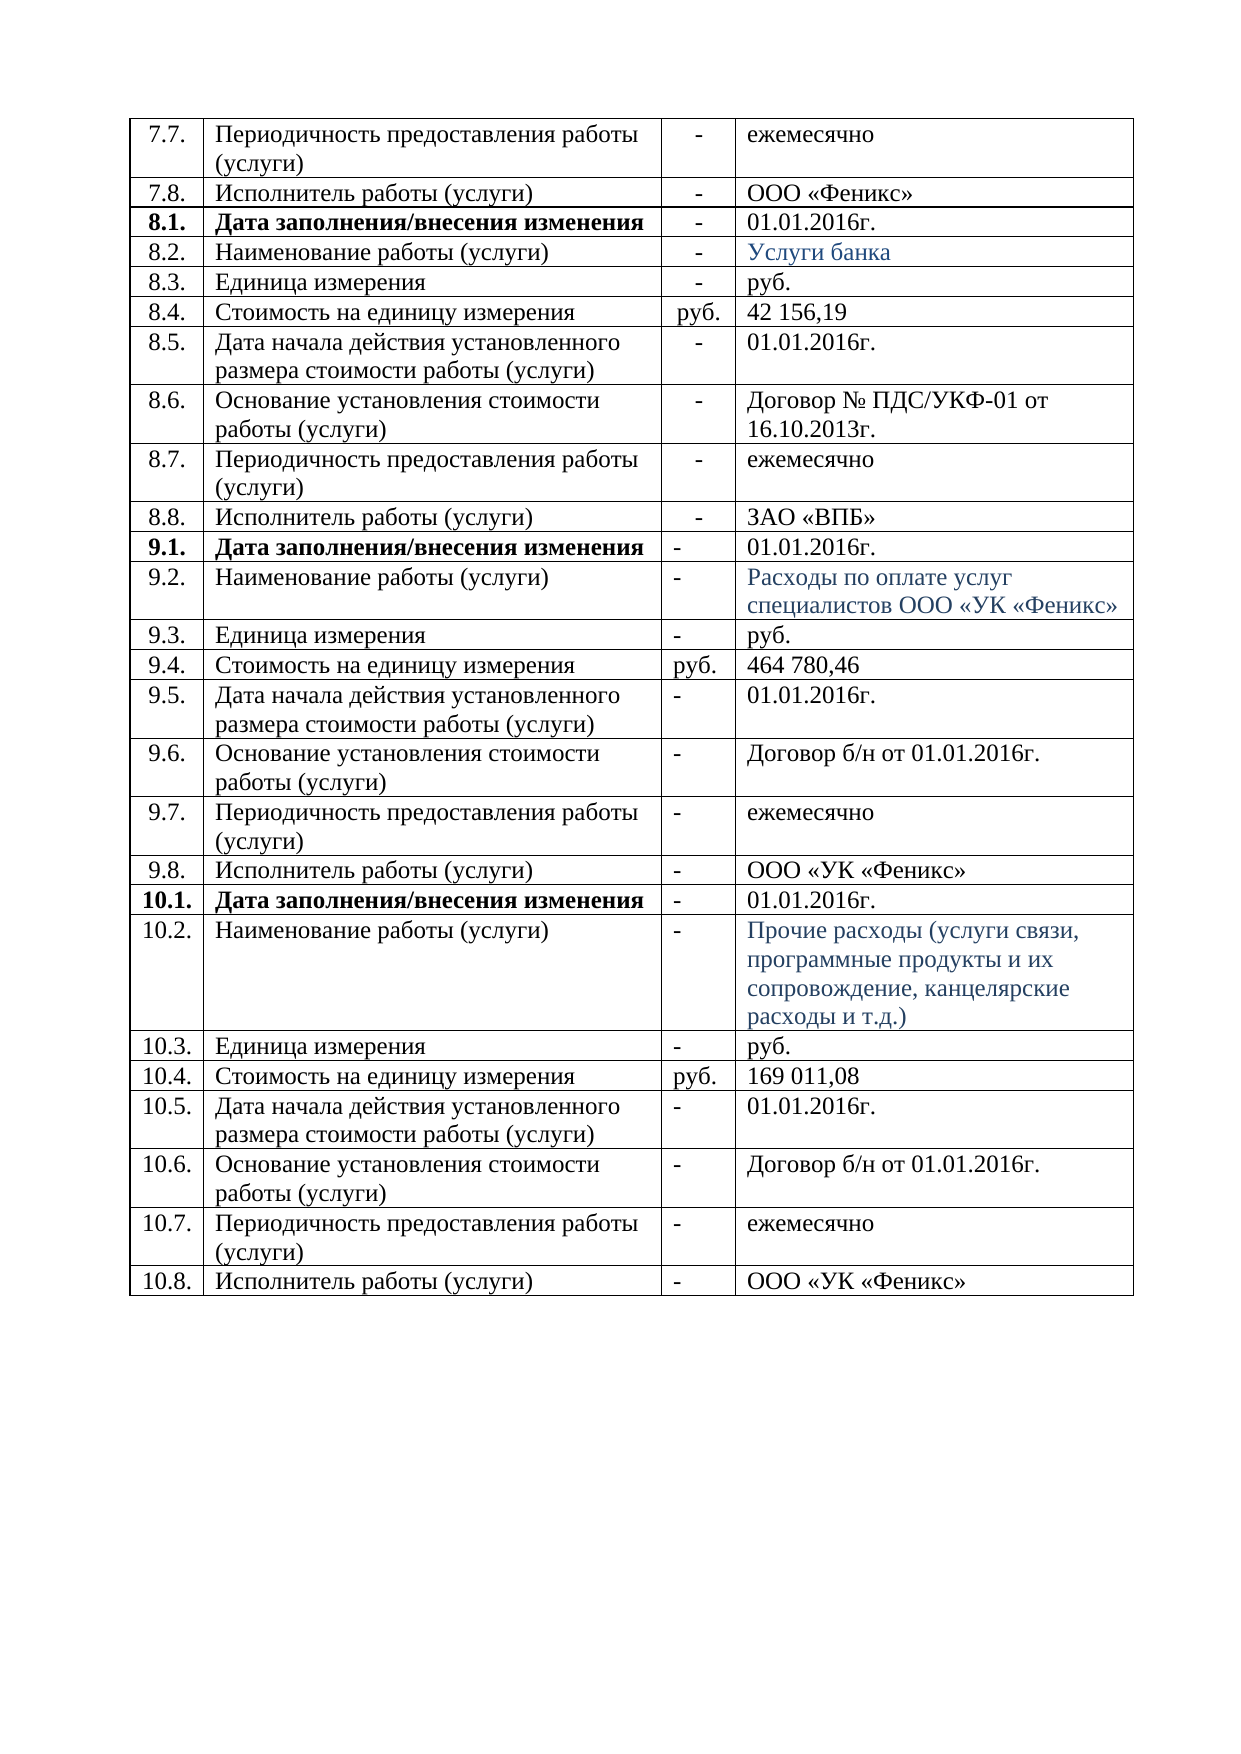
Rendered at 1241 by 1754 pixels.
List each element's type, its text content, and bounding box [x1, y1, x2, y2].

table_cell Услуги банка [736, 237, 1133, 266]
table_cell 10.6. [131, 1149, 203, 1207]
table_cell 42 156,19 [736, 297, 1133, 326]
table_cell - [662, 444, 735, 501]
table_cell Дата заполнения/внесения изменения [204, 532, 661, 561]
table_cell - [662, 502, 735, 531]
table_cell - [662, 119, 735, 177]
table_cell Исполнитель работы (услуги) [204, 856, 661, 884]
table_cell - [662, 237, 735, 266]
table_cell Договор № ПДС/УКФ-01 от 16.10.2013г. [736, 385, 1133, 443]
table_cell Исполнитель работы (услуги) [204, 1266, 661, 1295]
table_cell руб. [662, 1061, 735, 1090]
table_cell Договор б/н от 01.01.2016г. [736, 1149, 1133, 1207]
table_cell Расходы по оплате услуг специалистов ООО «УК «Феникс» [736, 562, 1133, 619]
table_cell ежемесячно [736, 1208, 1133, 1265]
table_cell - [662, 915, 735, 1030]
table_cell 10.5. [131, 1091, 203, 1148]
table_cell 7.7. [131, 119, 203, 177]
table_cell - [662, 739, 735, 796]
table_cell ООО «Феникс» [736, 178, 1133, 206]
table_cell 01.01.2016г. [736, 532, 1133, 561]
table_cell 01.01.2016г. [736, 1091, 1133, 1148]
table_cell Периодичность предоставления работы (услуги) [204, 444, 661, 501]
table_cell Прочие расходы (услуги связи, программные продукты и их сопровождение, канцелярские расходы и т.д.) [736, 915, 1133, 1030]
table_cell 8.2. [131, 237, 203, 266]
table_cell - [662, 1266, 735, 1295]
table_cell Исполнитель работы (услуги) [204, 178, 661, 206]
table_cell ежемесячно [736, 119, 1133, 177]
table_cell 01.01.2016г. [736, 208, 1133, 236]
table_cell 8.7. [131, 444, 203, 501]
table_cell 8.3. [131, 267, 203, 296]
table_cell 9.2. [131, 562, 203, 619]
table_cell 01.01.2016г. [736, 885, 1133, 914]
table_cell Дата начала действия установленного размера стоимости работы (услуги) [204, 1091, 661, 1148]
table_cell 10.4. [131, 1061, 203, 1090]
table_cell Исполнитель работы (услуги) [204, 502, 661, 531]
table_cell Дата начала действия установленного размера стоимости работы (услуги) [204, 680, 661, 737]
table_cell Единица измерения [204, 620, 661, 649]
table_cell - [662, 856, 735, 884]
table_cell - [662, 385, 735, 443]
table_cell Договор б/н от 01.01.2016г. [736, 739, 1133, 796]
table_cell - [662, 208, 735, 236]
table_cell ЗАО «ВПБ» [736, 502, 1133, 531]
table_cell 8.6. [131, 385, 203, 443]
table_cell - [662, 327, 735, 384]
table_cell Единица измерения [204, 1031, 661, 1060]
table_cell 9.1. [131, 532, 203, 561]
table_cell 9.5. [131, 680, 203, 737]
table_cell руб. [662, 650, 735, 679]
table_cell ООО «УК «Феникс» [736, 1266, 1133, 1295]
table_cell Периодичность предоставления работы (услуги) [204, 1208, 661, 1265]
table_cell ежемесячно [736, 444, 1133, 501]
table_cell ежемесячно [736, 797, 1133, 854]
table_cell Периодичность предоставления работы (услуги) [204, 797, 661, 854]
table_cell 7.8. [131, 178, 203, 206]
table_cell руб. [662, 297, 735, 326]
table_cell - [662, 1091, 735, 1148]
table_cell Наименование работы (услуги) [204, 915, 661, 1030]
table_cell ООО «УК «Феникс» [736, 856, 1133, 884]
table_cell Стоимость на единицу измерения [204, 297, 661, 326]
table_cell Дата начала действия установленного размера стоимости работы (услуги) [204, 327, 661, 384]
table_cell Основание установления стоимости работы (услуги) [204, 739, 661, 796]
table_cell 8.8. [131, 502, 203, 531]
table_cell Основание установления стоимости работы (услуги) [204, 1149, 661, 1207]
table_cell - [662, 562, 735, 619]
table_cell - [662, 178, 735, 206]
table_cell 464 780,46 [736, 650, 1133, 679]
table_cell - [662, 680, 735, 737]
table_cell Стоимость на единицу измерения [204, 650, 661, 679]
table_cell 10.2. [131, 915, 203, 1030]
table_cell руб. [736, 1031, 1133, 1060]
table_cell - [662, 620, 735, 649]
table_cell Единица измерения [204, 267, 661, 296]
table_cell - [662, 1031, 735, 1060]
table_cell 169 011,08 [736, 1061, 1133, 1090]
table_cell Наименование работы (услуги) [204, 237, 661, 266]
table_cell 8.5. [131, 327, 203, 384]
table_cell Наименование работы (услуги) [204, 562, 661, 619]
table_cell Стоимость на единицу измерения [204, 1061, 661, 1090]
table_cell 01.01.2016г. [736, 680, 1133, 737]
table_cell Дата заполнения/внесения изменения [204, 208, 661, 236]
table_cell 9.6. [131, 739, 203, 796]
table_cell 8.1. [131, 208, 203, 236]
table_cell 9.8. [131, 856, 203, 884]
table_cell 10.7. [131, 1208, 203, 1265]
table_cell 01.01.2016г. [736, 327, 1133, 384]
table_cell - [662, 1149, 735, 1207]
table_cell 10.3. [131, 1031, 203, 1060]
table_cell - [662, 885, 735, 914]
table_cell 9.3. [131, 620, 203, 649]
table_cell руб. [736, 267, 1133, 296]
table_cell - [662, 1208, 735, 1265]
table_cell 10.8. [131, 1266, 203, 1295]
table_cell 8.4. [131, 297, 203, 326]
table_cell 9.7. [131, 797, 203, 854]
table_cell - [662, 532, 735, 561]
table_cell - [662, 797, 735, 854]
table_cell - [662, 267, 735, 296]
table_cell 9.4. [131, 650, 203, 679]
table_cell 10.1. [131, 885, 203, 914]
table_cell Дата заполнения/внесения изменения [204, 885, 661, 914]
table_cell руб. [736, 620, 1133, 649]
table_cell Основание установления стоимости работы (услуги) [204, 385, 661, 443]
table_cell Периодичность предоставления работы (услуги) [204, 119, 661, 177]
